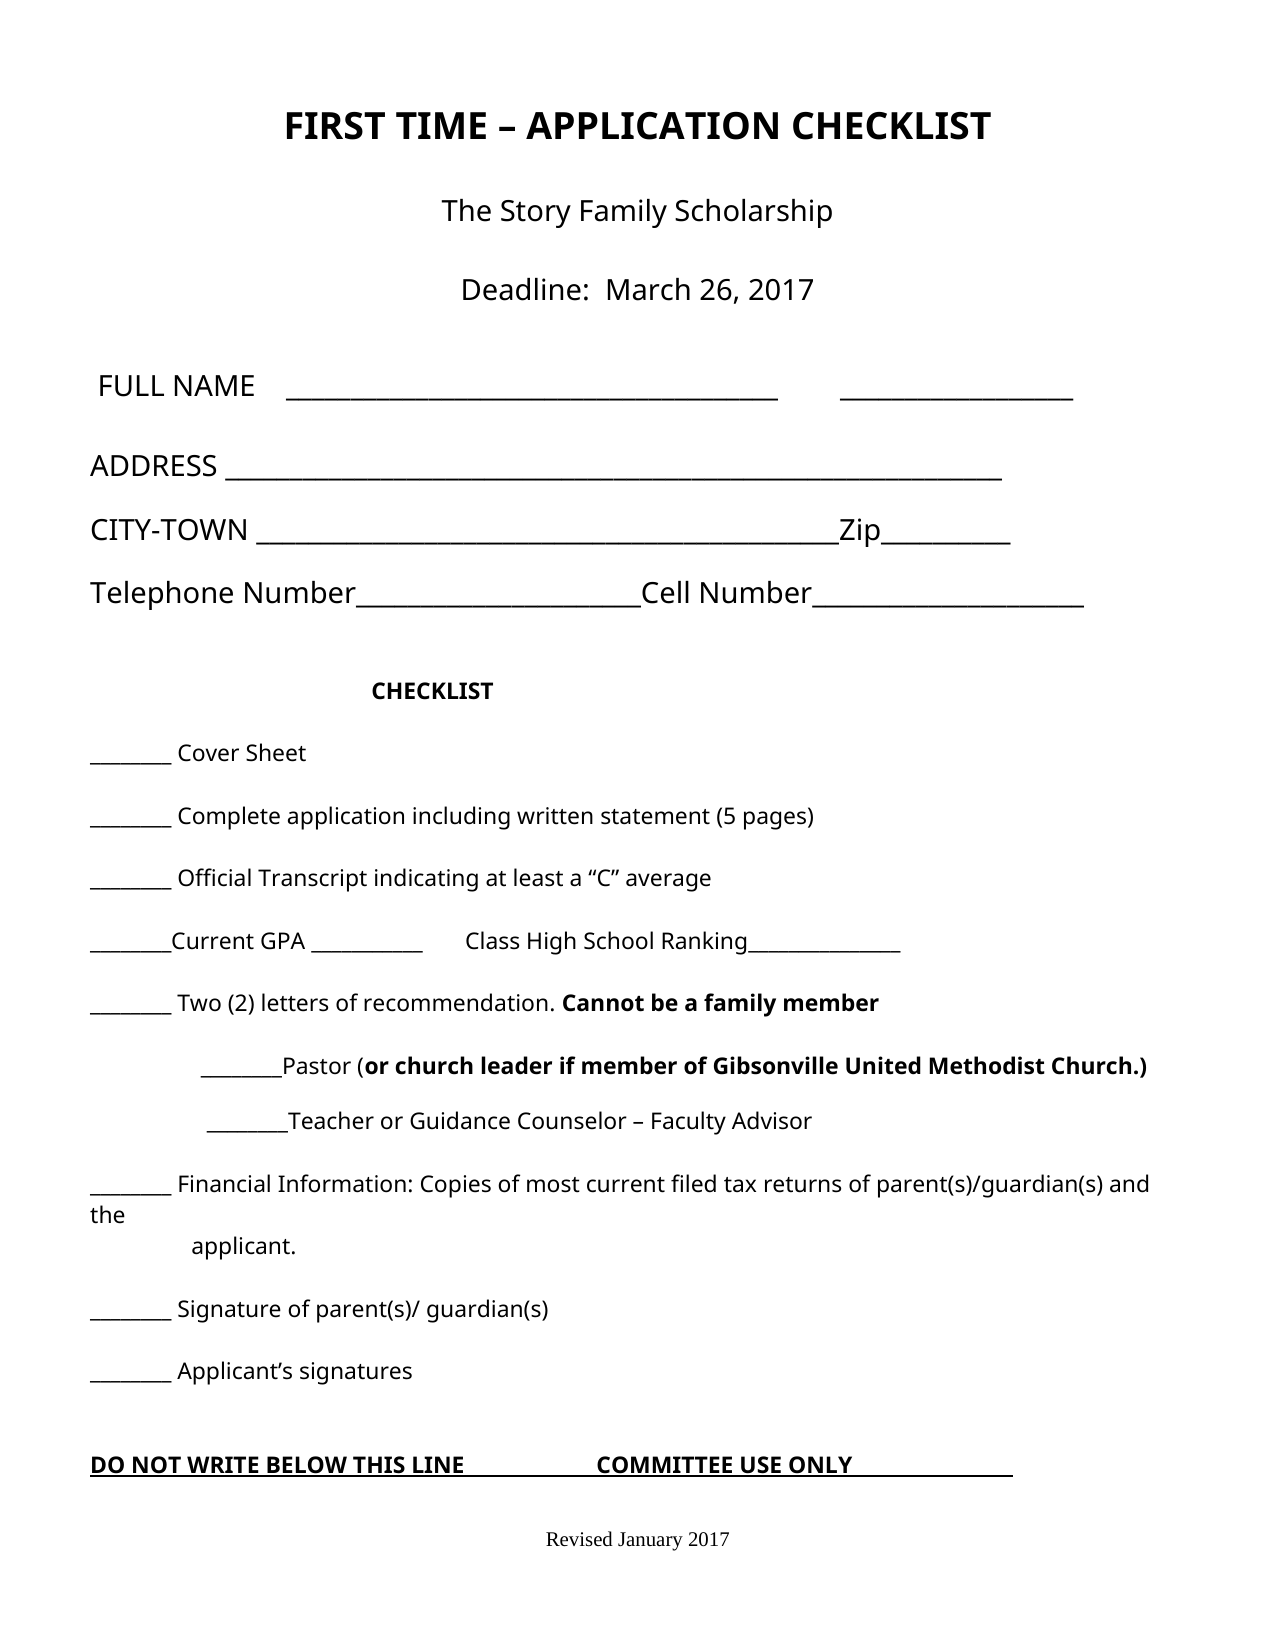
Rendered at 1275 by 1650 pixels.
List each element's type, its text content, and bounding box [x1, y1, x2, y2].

text ________ Cover Sheet [90, 737, 1185, 768]
text ________ Two (2) letters of recommendation. Cannot be a family member [90, 987, 1185, 1018]
text ________Pastor (or church leader if member of Gibsonville United Methodist Church.) [165, 1050, 1185, 1081]
text ________Current GPA ___________ Class High School Ranking_______________ [90, 925, 1185, 956]
text applicant. [90, 1230, 1185, 1261]
text CITY-TOWN _____________________________________________Zip__________ [90, 509, 1185, 548]
subtitle FIRST TIME – APPLICATION CHECKLIST [90, 99, 1185, 150]
text ________Teacher or Guidance Counselor – Faculty Advisor [90, 1105, 1185, 1136]
text ________ Complete application including written statement (5 pages) [90, 800, 1185, 831]
subtitle CHECKLIST [165, 675, 1185, 706]
text Telephone Number______________________Cell Number_____________________ [90, 572, 1185, 612]
text ADDRESS ____________________________________________________________ [90, 445, 1185, 485]
text ________ Signature of parent(s)/ guardian(s) [90, 1292, 1185, 1324]
text Deadline: March 26, 2017 [90, 269, 1185, 309]
text DO NOT WRITE BELOW THIS LINE______________COMMITTEE USE ONLY_________________ [90, 1449, 1185, 1480]
subtitle FULL NAME ______________________________________ __________________ [90, 366, 1185, 405]
text ________ Financial Information: Copies of most current filed tax returns of parent(s)/guardian(s) and the [90, 1167, 1185, 1230]
text ________ Applicant’s signatures [90, 1355, 1185, 1386]
subtitle The Story Family Scholarship [90, 190, 1185, 229]
text ________ Official Transcript indicating at least a “C” average [90, 862, 1185, 893]
